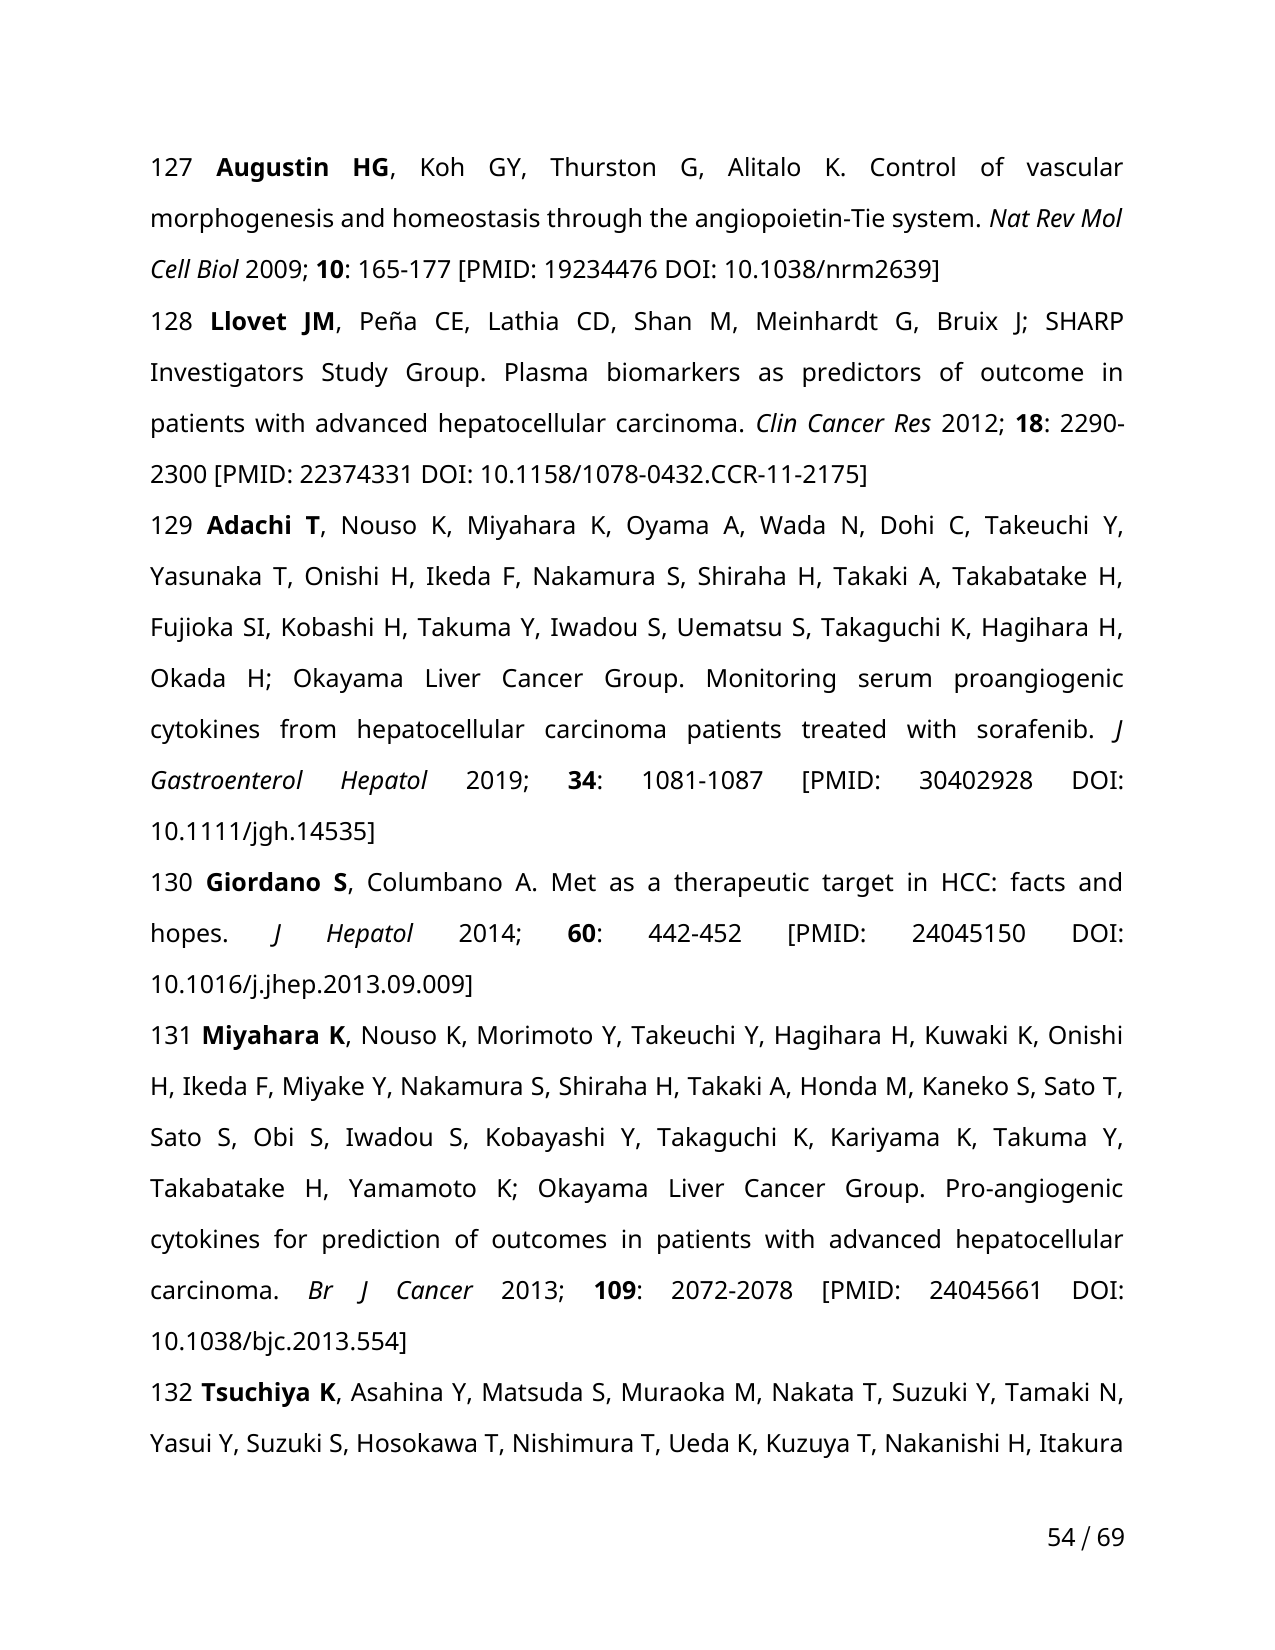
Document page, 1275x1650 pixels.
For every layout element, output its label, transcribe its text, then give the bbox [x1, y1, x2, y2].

text 130 Giordano S, Columbano A. Met as a therapeutic target in HCC: facts and hopes. J Hepatol 2014; 60: 442-452 [PMID: 24045150 DOI: 10.1016/j.jhep.2013.09.009] [150, 864, 1125, 1001]
text 127 Augustin HG, Koh GY, Thurston G, Alitalo K. Control of vascular morphogenesis and homeostasis through the angiopoietin-Tie system. Nat Rev Mol Cell Biol 2009; 10: 165-177 [PMID: 19234476 DOI: 10.1038/nrm2639] [150, 150, 1125, 286]
text 131 Miyahara K, Nouso K, Morimoto Y, Takeuchi Y, Hagihara H, Kuwaki K, Onishi H, Ikeda F, Miyake Y, Nakamura S, Shiraha H, Takaki A, Honda M, Kaneko S, Sato T, Sato S, Obi S, Iwadou S, Kobayashi Y, Takaguchi K, Kariyama K, Takuma Y, Takabatake H, Yamamoto K; Okayama Liver Cancer Group. Pro-angiogenic cytokines for prediction of outcomes in patients with advanced hepatocellular carcinoma. Br J Cancer 2013; 109: 2072-2078 [PMID: 24045661 DOI: 10.1038/bjc.2013.554] [150, 1018, 1125, 1358]
text 128 Llovet JM, Peña CE, Lathia CD, Shan M, Meinhardt G, Bruix J; SHARP Investigators Study Group. Plasma biomarkers as predictors of outcome in patients with advanced hepatocellular carcinoma. Clin Cancer Res 2012; 18: 2290-2300 [PMID: 22374331 DOI: 10.1158/1078-0432.CCR-11-2175] [150, 303, 1125, 490]
text 129 Adachi T, Nouso K, Miyahara K, Oyama A, Wada N, Dohi C, Takeuchi Y, Yasunaka T, Onishi H, Ikeda F, Nakamura S, Shiraha H, Takaki A, Takabatake H, Fujioka SI, Kobashi H, Takuma Y, Iwadou S, Uematsu S, Takaguchi K, Hagihara H, Okada H; Okayama Liver Cancer Group. Monitoring serum proangiogenic cytokines from hepatocellular carcinoma patients treated with sorafenib. J Gastroenterol Hepatol 2019; 34: 1081-1087 [PMID: 30402928 DOI: 10.1111/jgh.14535] [150, 507, 1125, 848]
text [150, 1375, 1125, 1460]
